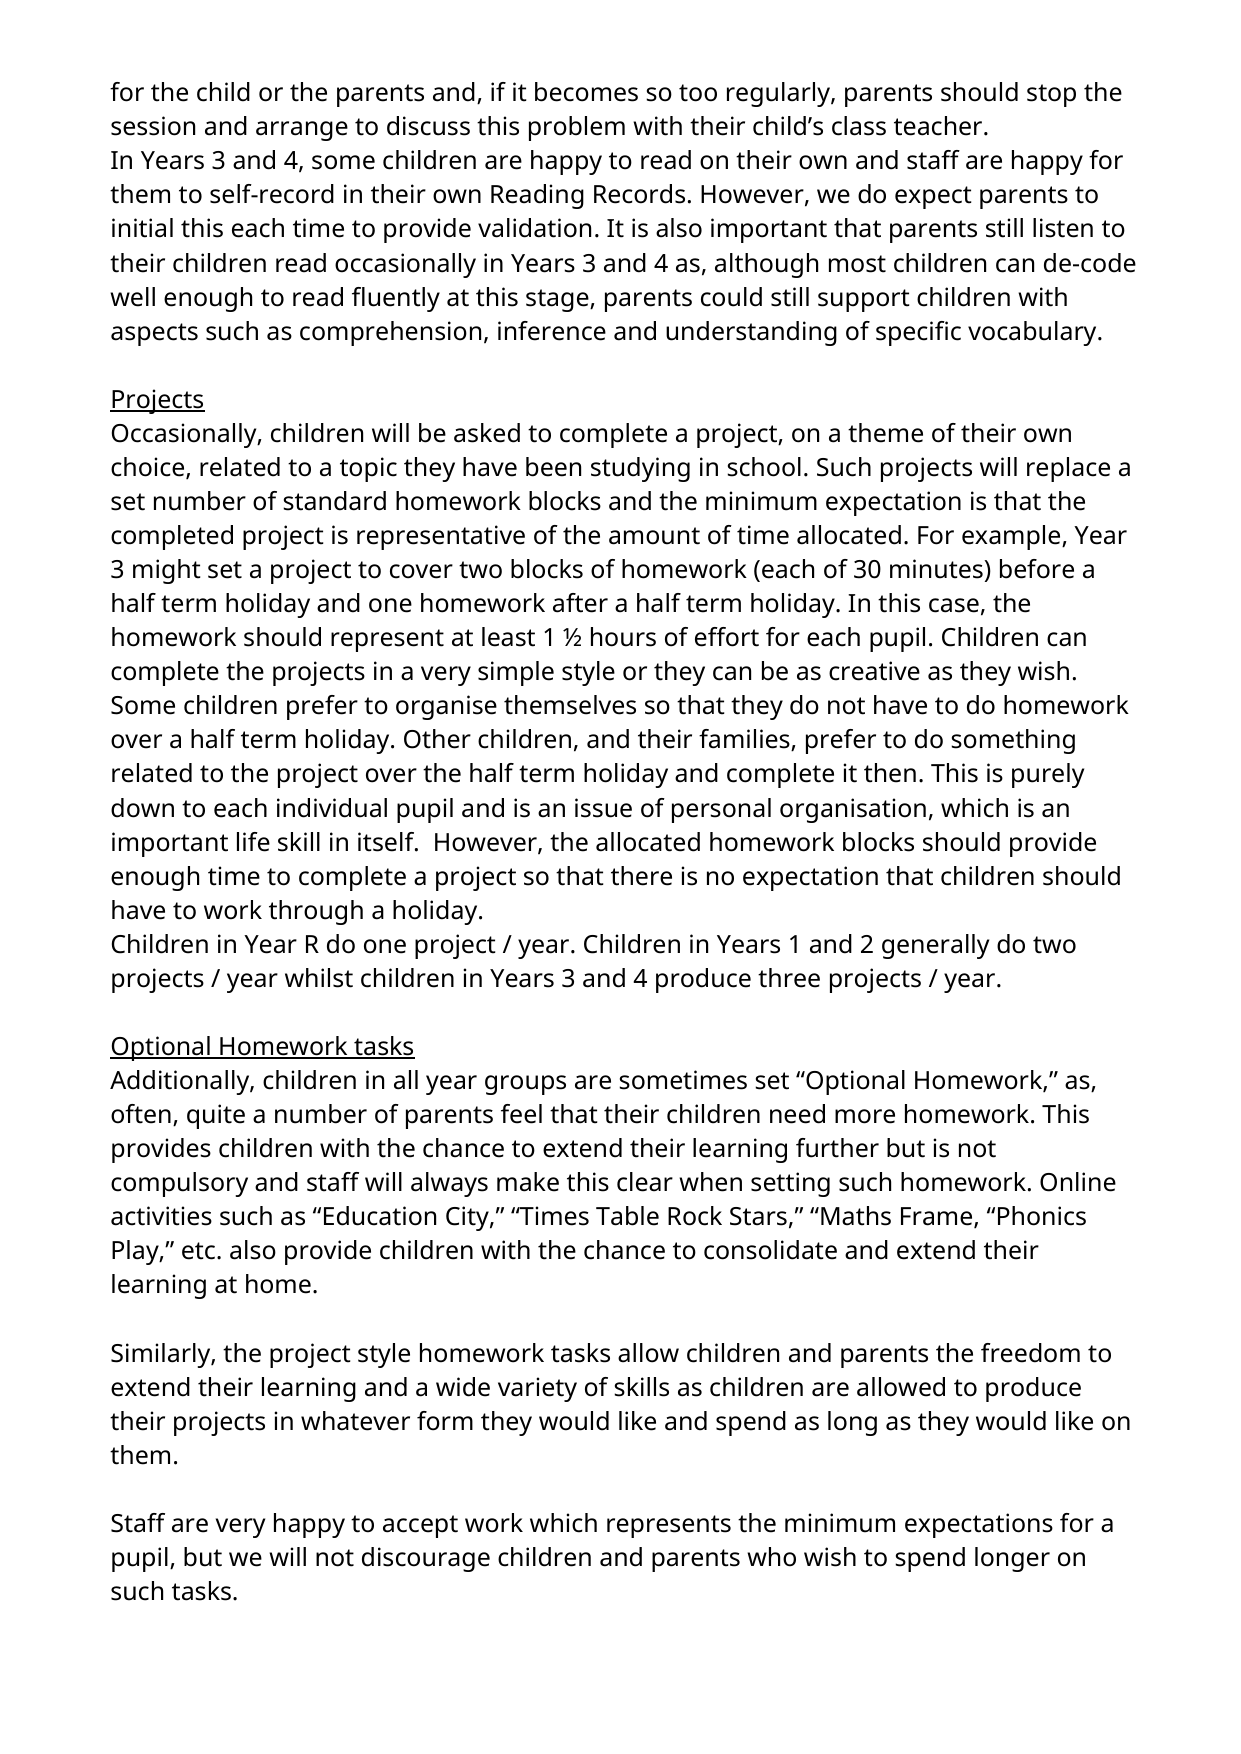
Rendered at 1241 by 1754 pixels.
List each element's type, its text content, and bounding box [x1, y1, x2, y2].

text Some children prefer to organise themselves so that they do not have to do homework over a half term holiday. Other children, and their families, prefer to do something related to the project over the half term holiday and complete it then. This is purely down to each individual pupil and is an issue of personal organisation, which is an important life skill in itself. However, the allocated homework blocks should provide enough time to complete a project so that there is no expectation that children should have to work through a holiday. [110, 688, 1141, 926]
text Staff are very happy to accept work which represents the minimum expectations for a pupil, but we will not discourage children and parents who wish to spend longer on such tasks. [110, 1506, 1141, 1608]
text Similarly, the project style homework tasks allow children and parents the freedom to extend their learning and a wide variety of skills as children are allowed to produce their projects in whatever form they would like and spend as long as they would like on them. [110, 1335, 1141, 1471]
text Occasionally, children will be asked to complete a project, on a theme of their own choice, related to a topic they have been studying in school. Such projects will replace a set number of standard homework blocks and the minimum expectation is that the completed project is representative of the amount of time allocated. For example, Year 3 might set a project to cover two blocks of homework (each of 30 minutes) before a half term holiday and one homework after a half term holiday. In this case, the homework should represent at least 1 ½ hours of effort for each pupil. Children can complete the projects in a very simple style or they can be as creative as they wish. [110, 416, 1141, 688]
text Optional Homework tasks [110, 1029, 1141, 1063]
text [110, 75, 1141, 143]
text In Years 3 and 4, some children are happy to read on their own and staff are happy for them to self-record in their own Reading Records. However, we do expect parents to initial this each time to provide validation. It is also important that parents still listen to their children read occasionally in Years 3 and 4 as, although most children can de-code well enough to read fluently at this stage, parents could still support children with aspects such as comprehension, inference and understanding of specific vocabulary. [110, 143, 1141, 347]
text Additionally, children in all year groups are sometimes set “Optional Homework,” as, often, quite a number of parents feel that their children need more homework. This provides children with the chance to extend their learning further but is not compulsory and staff will always make this clear when setting such homework. Online activities such as “Education City,” “Times Table Rock Stars,” “Maths Frame, “Phonics Play,” etc. also provide children with the chance to consolidate and extend their learning at home. [110, 1063, 1141, 1301]
text Children in Year R do one project / year. Children in Years 1 and 2 generally do two projects / year whilst children in Years 3 and 4 produce three projects / year. [110, 926, 1141, 994]
text Projects [110, 381, 1141, 416]
